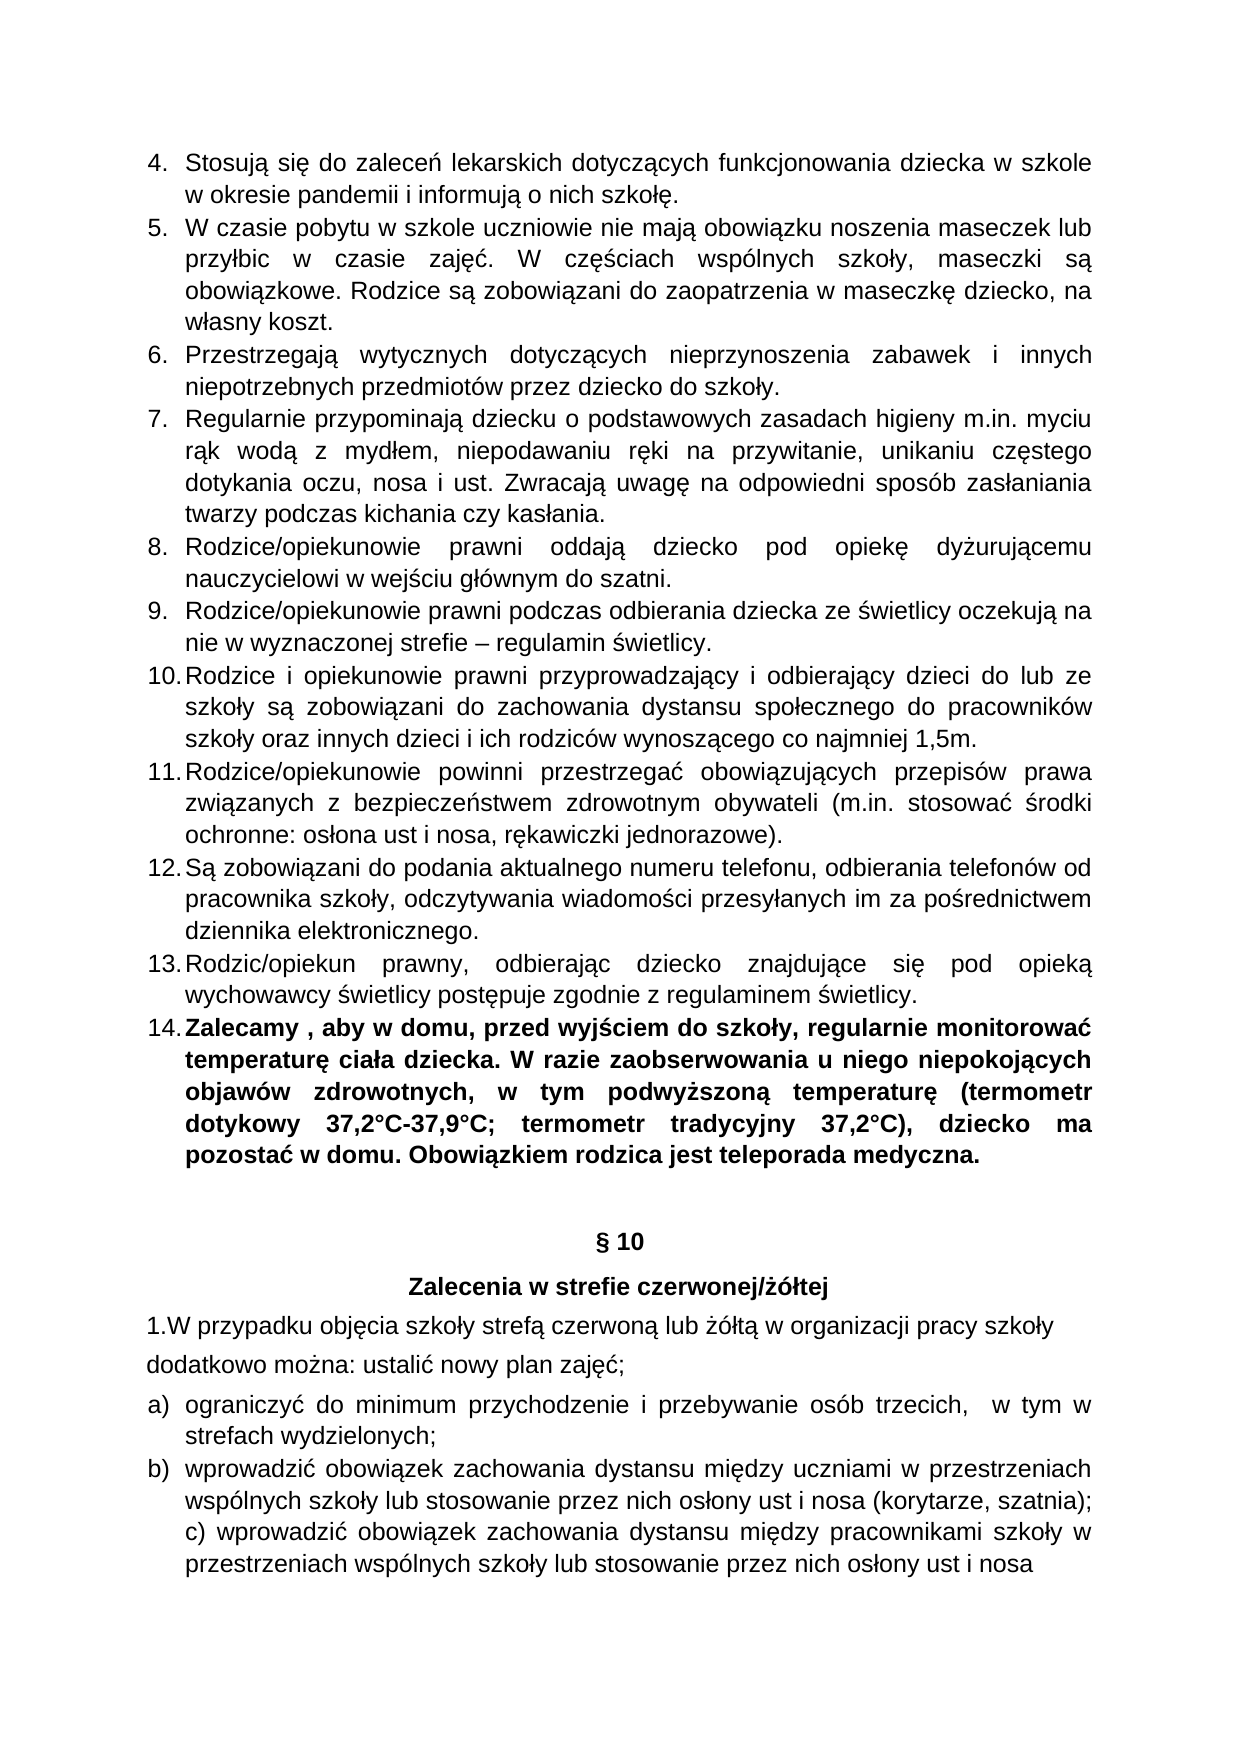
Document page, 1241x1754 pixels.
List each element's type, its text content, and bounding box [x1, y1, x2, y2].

list Stosują się do zaleceń lekarskich dotyczących funkcjonowania dziecka w szkole w okresie pandemii i informują o nich szkołę. [147, 148, 1093, 208]
list Rodzice/opiekunowie prawni podczas odbierania dziecka ze świetlicy oczekują na nie w wyznaczonej strefie – regulamin świetlicy. [147, 596, 1093, 657]
subtitle § 10 [147, 1227, 1092, 1256]
text Zalecenia w strefie czerwonej/żółtej [146, 1272, 1056, 1301]
list Rodzice i opiekunowie prawni przyprowadzający i odbierający dzieci do lub ze szkoły są zobowiązani do zachowania dystansu społecznego do pracowników szkoły oraz innych dzieci i ich rodziców wynoszącego co najmniej 1,5m. [147, 661, 1093, 753]
list Przestrzegają wytycznych dotyczących nieprzynoszenia zabawek i innych niepotrzebnych przedmiotów przez dziecko do szkoły. [147, 340, 1093, 400]
list ograniczyć do minimum przychodzenie i przebywanie osób trzecich, w tym w strefach wydzielonych; [147, 1390, 1093, 1450]
list Rodzic/opiekun prawny, odbierając dziecko znajdujące się pod opieką wychowawcy świetlicy postępuje zgodnie z regulaminem świetlicy. [147, 948, 1093, 1009]
list W czasie pobytu w szkole uczniowie nie mają obowiązku noszenia maseczek lub przyłbic w czasie zajęć. W częściach wspólnych szkoły, maseczki są obowiązkowe. Rodzice są zobowiązani do zaopatrzenia w maseczkę dziecko, na własny koszt. [147, 213, 1093, 336]
list Są zobowiązani do podania aktualnego numeru telefonu, odbierania telefonów od pracownika szkoły, odczytywania wiadomości przesyłanych im za pośrednictwem dziennika elektronicznego. [147, 853, 1093, 944]
list Rodzice/opiekunowie prawni oddają dziecko pod opiekę dyżurującemu nauczycielowi w wejściu głównym do szatni. [147, 532, 1093, 592]
list Regularnie przypominają dziecku o podstawowych zasadach higieny m.in. myciu rąk wodą z mydłem, niepodawaniu ręki na przywitanie, unikaniu częstego dotykania oczu, nosa i ust. Zwracają uwagę na odpowiedni sposób zasłaniania twarzy podczas kichania czy kasłania. [147, 404, 1093, 528]
list Zalecamy , aby w domu, przed wyjściem do szkoły, regularnie monitorować temperaturę ciała dziecka. W razie zaobserwowania u niego niepokojących objawów zdrowotnych, w tym podwyższoną temperaturę (termometr dotykowy 37,2°C-37,9°C; termometr tradycyjny 37,2°C), dziecko ma pozostać w domu. Obowiązkiem rodzica jest teleporada medyczna. [147, 1013, 1093, 1169]
list wprowadzić obowiązek zachowania dystansu między uczniami w przestrzeniach wspólnych szkoły lub stosowanie przez nich osłony ust i nosa (korytarze, szatnia); c) wprowadzić obowiązek zachowania dystansu między pracownikami szkoły w przestrzeniach wspólnych szkoły lub stosowanie przez nich osłony ust i nosa [147, 1454, 1093, 1578]
list Rodzice/opiekunowie powinni przestrzegać obowiązujących przepisów prawa związanych z bezpieczeństwem zdrowotnym obywateli (m.in. stosować środki ochronne: osłona ust i nosa, rękawiczki jednorazowe). [147, 757, 1093, 848]
text 1.W przypadku objęcia szkoły strefą czerwoną lub żółtą w organizacji pracy szkoły dodatkowo można: ustalić nowy plan zajęć; [146, 1311, 1056, 1379]
